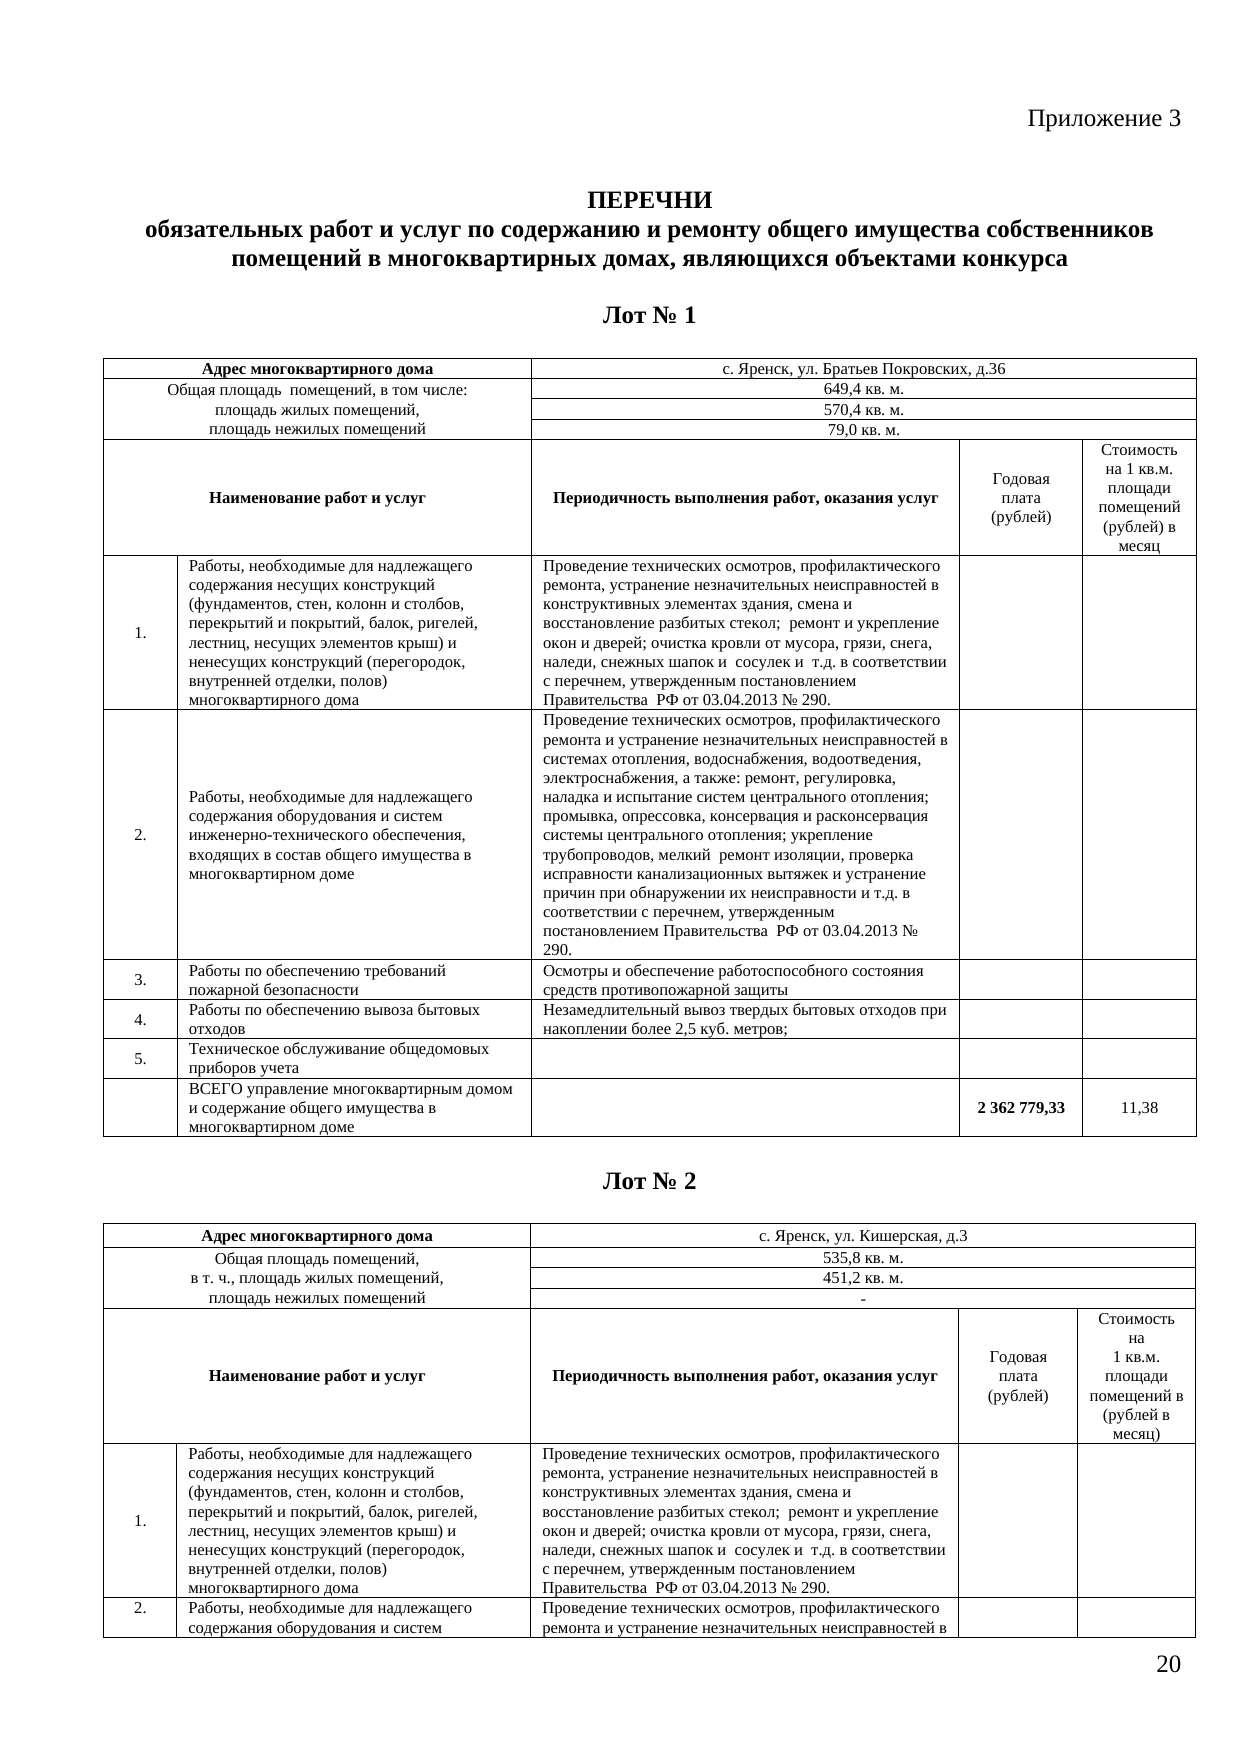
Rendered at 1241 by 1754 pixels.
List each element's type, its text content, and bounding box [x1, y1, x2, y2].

table_cell [532, 1039, 959, 1077]
table_cell 4. [104, 1000, 177, 1038]
table_cell 570,4 кв. м. [532, 399, 1196, 418]
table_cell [531, 1598, 958, 1637]
table_cell 1. [104, 556, 177, 709]
table_cell [1083, 556, 1196, 709]
table_cell [104, 1079, 177, 1136]
table_cell Периодичность выполнения работ, оказания услуг [531, 1309, 958, 1443]
table_cell 535,8 кв. м. [531, 1248, 1195, 1267]
table_cell [1083, 1039, 1196, 1077]
text Приложение 3 [650, 115, 1047, 130]
table_cell [959, 1598, 1077, 1637]
text Приложение 3 [1049, 115, 1181, 130]
table_cell [1083, 960, 1196, 999]
table_cell Работы, необходимые для надлежащего содержания несущих конструкций (фундаментов, стен, колонн и столбов, перекрытий и покрытий, балок, ригелей, лестниц, несущих элементов крыш) и ненесущих конструкций (перегородок, внутренней отделки, полов) многоквартирного дома [178, 556, 531, 709]
table_cell 5. [104, 1039, 177, 1077]
table_cell 2. [104, 1598, 176, 1637]
table_cell ВСЕГО управление многоквартирным домом и содержание общего имущества в многоквартирном доме [178, 1079, 531, 1136]
table_cell Стоимость на 1 кв.м. площади помещений в (рублей в месяц) [1078, 1309, 1195, 1443]
table_cell [532, 1079, 959, 1136]
table_cell 2. [104, 710, 177, 959]
text ПЕРЕЧНИ [118, 185, 1181, 214]
table_cell Годовая плата (рублей) [960, 440, 1082, 555]
table_cell Общая площадь помещений, в том числе: площадь жилых помещений, площадь нежилых помещений [104, 379, 531, 439]
table_cell 451,2 кв. м. [531, 1268, 1195, 1287]
table_cell Наименование работ и услуг [104, 1309, 530, 1443]
table_header с. Яренск, ул. Кишерская, д.3 [531, 1224, 1195, 1247]
table_cell [959, 1444, 1077, 1597]
table_cell - [531, 1289, 1195, 1308]
table_cell 2 362 779,33 [960, 1079, 1082, 1136]
table_cell [960, 1000, 1082, 1038]
table_cell 79,0 кв. м. [532, 420, 1196, 439]
table_header Адрес многоквартирного дома [104, 359, 531, 378]
table_cell [1083, 710, 1196, 959]
table_cell Незамедлительный вывоз твердых бытовых отходов при накоплении более 2,5 куб. метров; [532, 1000, 959, 1038]
table_cell Проведение технических осмотров, профилактического ремонта, устранение незначительных неисправностей в конструктивных элементах здания, смена и восстановление разбитых стекол; ремонт и укрепление окон и дверей; очистка кровли от мусора, грязи, снега, наледи, снежных шапок и сосулек и т.д. в соответствии с перечнем, утвержденным постановлением Правительства РФ от 03.04.2013 № 290. [532, 556, 959, 709]
table_cell [1083, 1000, 1196, 1038]
table_cell [960, 556, 1082, 709]
text Лот № 1 [118, 300, 1181, 329]
table_cell [1078, 1598, 1195, 1637]
table_cell [960, 1039, 1082, 1077]
table_cell [1078, 1444, 1195, 1597]
table_cell Наименование работ и услуг [104, 440, 531, 555]
table_cell [960, 710, 1082, 959]
table_cell 3. [104, 960, 177, 999]
table_cell Годовая плата (рублей) [959, 1309, 1077, 1443]
table_header Адрес многоквартирного дома [104, 1224, 530, 1247]
table_cell Осмотры и обеспечение работоспособного состояния средств противопожарной защиты [532, 960, 959, 999]
table_header с. Яренск, ул. Братьев Покровских, д.36 [532, 359, 1196, 378]
table_cell [960, 960, 1082, 999]
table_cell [177, 1598, 530, 1637]
table_cell Общая площадь помещений, в т. ч., площадь жилых помещений, площадь нежилых помещений [104, 1248, 530, 1308]
table_cell 11,38 [1083, 1079, 1196, 1136]
table_cell Периодичность выполнения работ, оказания услуг [532, 440, 959, 555]
table_cell Стоимость на 1 кв.м. площади помещений (рублей) в месяц [1083, 440, 1196, 555]
table_cell Работы по обеспечению вывоза бытовых отходов [178, 1000, 531, 1038]
table_cell Работы по обеспечению требований пожарной безопасности [178, 960, 531, 999]
table_cell 649,4 кв. м. [532, 379, 1196, 398]
table_cell Проведение технических осмотров, профилактического ремонта, устранение незначительных неисправностей в конструктивных элементах здания, смена и восстановление разбитых стекол; ремонт и укрепление окон и дверей; очистка кровли от мусора, грязи, снега, наледи, снежных шапок и сосулек и т.д. в соответствии с перечнем, утвержденным постановлением Правительства РФ от 03.04.2013 № 290. [531, 1444, 958, 1597]
table_cell 1. [104, 1444, 176, 1597]
text обязательных работ и услуг по содержанию и ремонту общего имущества собственников помещений в многоквартирных домах, являющихся объектами конкурса [118, 214, 1181, 272]
table_cell Техническое обслуживание общедомовых приборов учета [178, 1039, 531, 1077]
table_cell Работы, необходимые для надлежащего содержания несущих конструкций (фундаментов, стен, колонн и столбов, перекрытий и покрытий, балок, ригелей, лестниц, несущих элементов крыш) и ненесущих конструкций (перегородок, внутренней отделки, полов) многоквартирного дома [177, 1444, 530, 1597]
text Лот № 2 [118, 1166, 1181, 1194]
